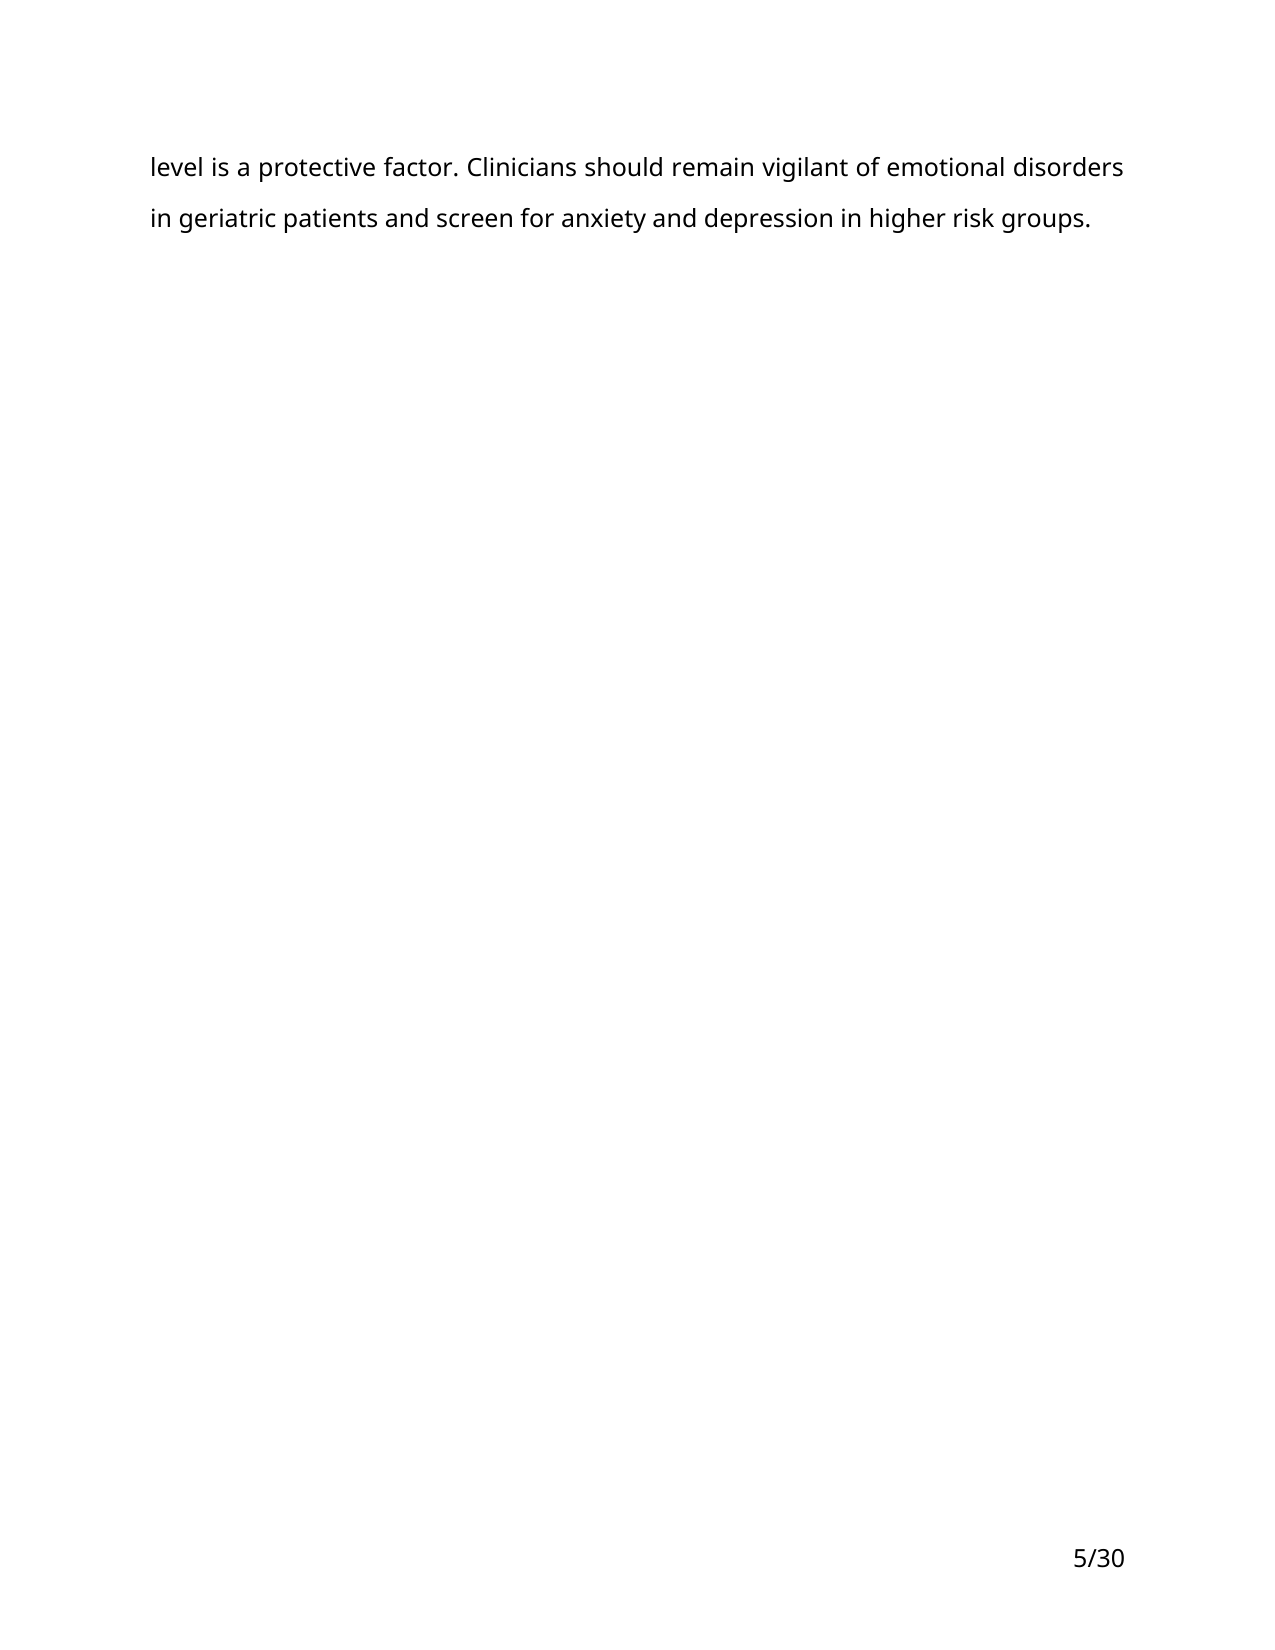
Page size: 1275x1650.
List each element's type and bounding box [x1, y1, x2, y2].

text [150, 150, 1125, 235]
